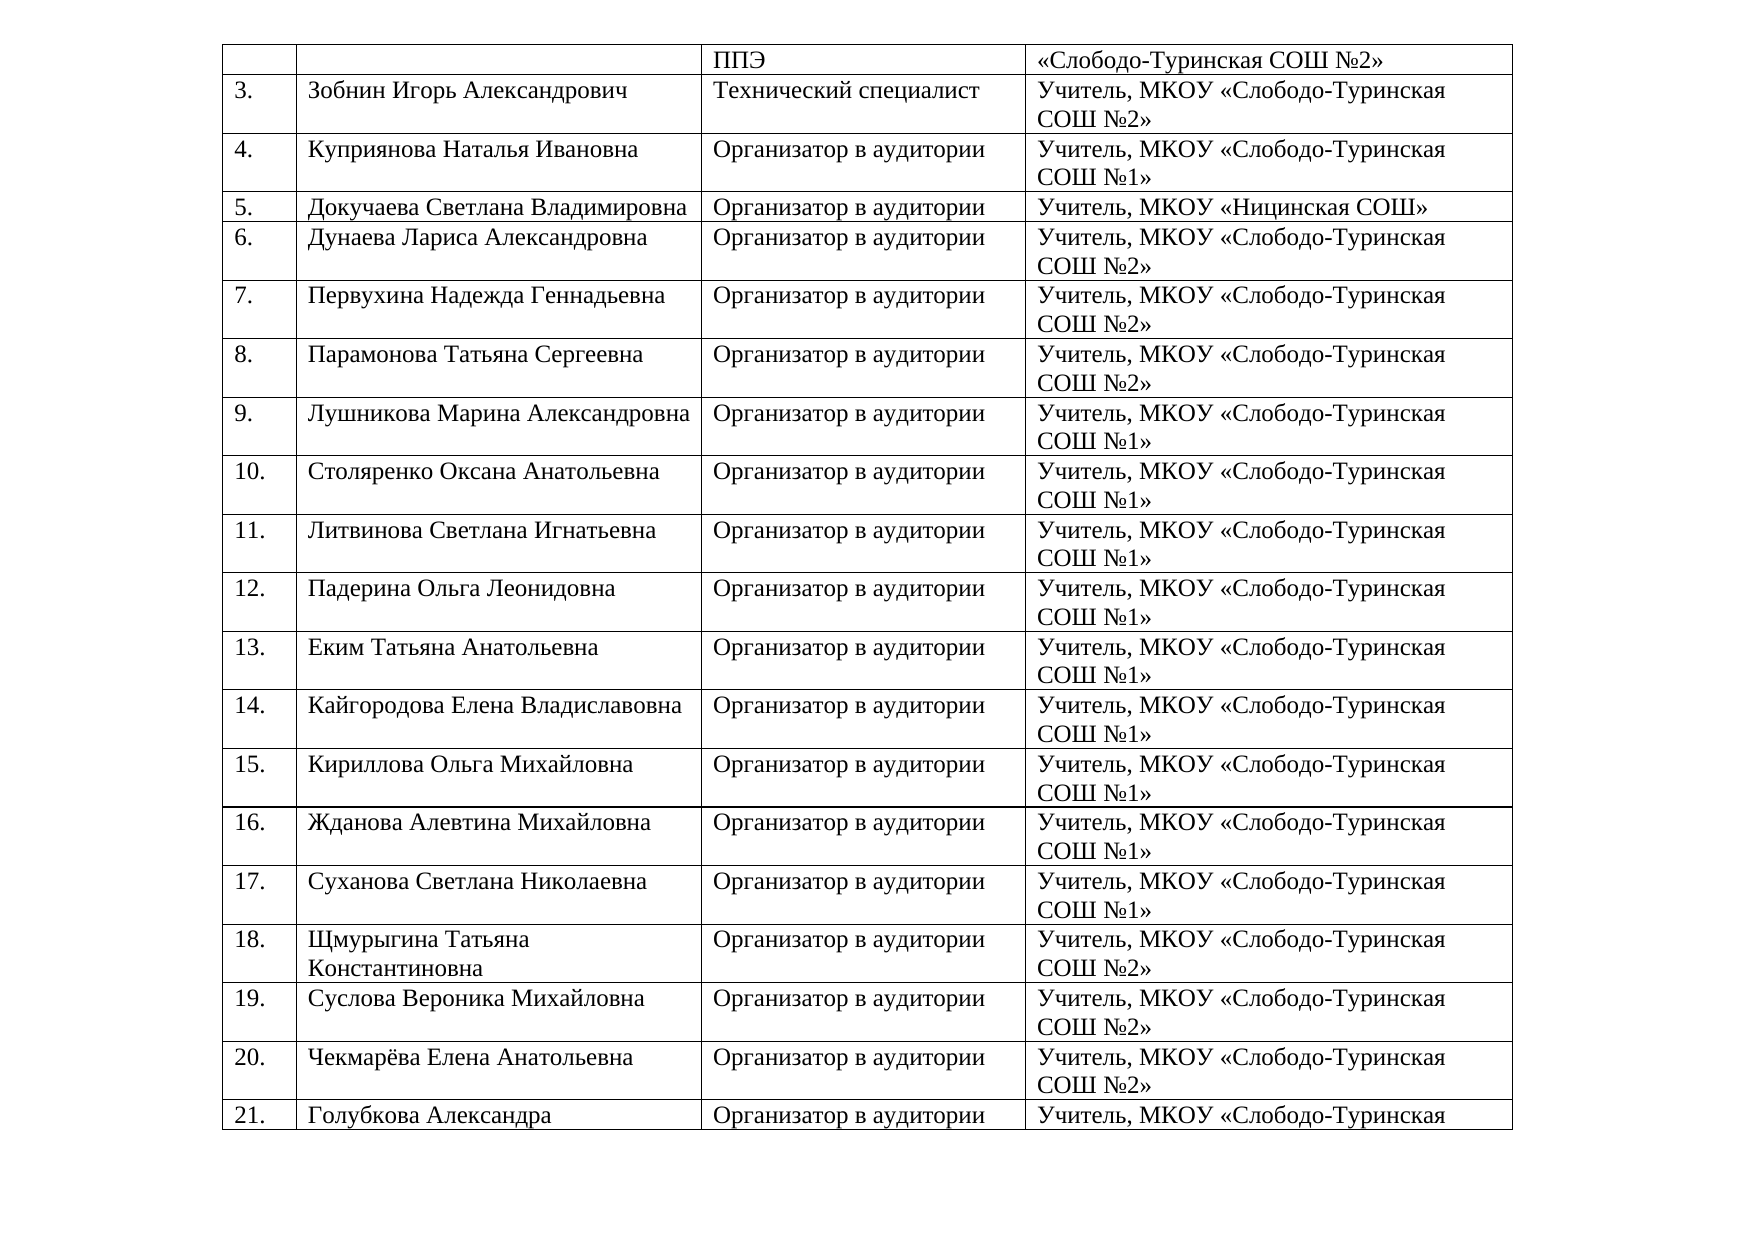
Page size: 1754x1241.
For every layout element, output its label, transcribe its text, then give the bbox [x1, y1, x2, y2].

table_cell 5. [223, 192, 296, 221]
table_cell 8. [223, 339, 296, 397]
table_cell Учитель, МКОУ «Слободо-Туринская СОШ №1» [1026, 134, 1512, 191]
table_cell Учитель, МКОУ «Слободо-Туринская СОШ №1» [1026, 749, 1512, 806]
table_cell Учитель, МКОУ «Слободо-Туринская СОШ №2» [1026, 281, 1512, 338]
table_cell Кайгородова Елена Владиславовна [297, 690, 701, 748]
table_cell Первухина Надежда Геннадьевна [297, 281, 701, 338]
table_cell Докучаева Светлана Владимировна [297, 192, 701, 221]
table_cell 18. [223, 925, 296, 982]
table_cell Кириллова Ольга Михайловна [297, 749, 701, 806]
table_cell Щмурыгина Татьяна Константиновна [297, 925, 701, 982]
table_cell Учитель, МКОУ «Слободо-Туринская СОШ №2» [1026, 339, 1512, 397]
table_cell 13. [223, 632, 296, 689]
table_cell Организатор в аудитории [702, 192, 1025, 221]
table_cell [297, 45, 701, 74]
table_cell Учитель, МКОУ «Слободо-Туринская СОШ №2» [1026, 75, 1512, 133]
table_cell 7. [223, 281, 296, 338]
table_cell Учитель, МКОУ «Слободо-Туринская СОШ №2» [1026, 925, 1512, 982]
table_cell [702, 45, 1025, 74]
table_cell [1026, 45, 1512, 74]
table_cell 9. [223, 398, 296, 455]
table_cell Куприянова Наталья Ивановна [297, 134, 701, 191]
table_cell Организатор в аудитории [702, 1042, 1025, 1099]
table_cell 6. [223, 222, 296, 279]
table_cell 15. [223, 749, 296, 806]
table_cell 11. [223, 515, 296, 572]
table_cell Организатор в аудитории [702, 866, 1025, 923]
table_cell Организатор в аудитории [702, 339, 1025, 397]
table_cell Столяренко Оксана Анатольевна [297, 456, 701, 514]
table_cell Учитель, МКОУ «Слободо-Туринская СОШ №1» [1026, 632, 1512, 689]
table_cell Чекмарёва Елена Анатольевна [297, 1042, 701, 1099]
table_cell Организатор в аудитории [702, 808, 1025, 865]
table_cell Учитель, МКОУ «Слободо-Туринская СОШ №1» [1026, 866, 1512, 923]
table_cell Жданова Алевтина Михайловна [297, 808, 701, 865]
table_cell Организатор в аудитории [702, 134, 1025, 191]
table_cell 4. [223, 134, 296, 191]
table_cell Литвинова Светлана Игнатьевна [297, 515, 701, 572]
table_cell 14. [223, 690, 296, 748]
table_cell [297, 1100, 701, 1129]
table_cell Организатор в аудитории [702, 222, 1025, 279]
table_cell Организатор в аудитории [702, 749, 1025, 806]
table_cell Организатор в аудитории [702, 515, 1025, 572]
table_cell Учитель, МКОУ «Ницинская СОШ» [1026, 192, 1512, 221]
table_cell Организатор в аудитории [702, 398, 1025, 455]
table_cell Учитель, МКОУ «Слободо-Туринская СОШ №1» [1026, 515, 1512, 572]
table_cell 16. [223, 808, 296, 865]
table_cell Организатор в аудитории [702, 456, 1025, 514]
table_cell Организатор в аудитории [702, 983, 1025, 1041]
table_cell Падерина Ольга Леонидовна [297, 573, 701, 631]
table_cell 10. [223, 456, 296, 514]
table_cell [1026, 1042, 1512, 1099]
table_cell Учитель, МКОУ «Слободо-Туринская СОШ №1» [1026, 808, 1512, 865]
table_cell Учитель, МКОУ «Слободо-Туринская СОШ №1» [1026, 573, 1512, 631]
table_cell Учитель, МКОУ «Слободо-Туринская СОШ №1» [1026, 690, 1512, 748]
table_cell Организатор в аудитории [702, 281, 1025, 338]
table_cell 12. [223, 573, 296, 631]
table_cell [702, 1100, 1025, 1129]
table_cell Организатор в аудитории [702, 573, 1025, 631]
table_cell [1026, 1100, 1512, 1129]
table_cell Дунаева Лариса Александровна [297, 222, 701, 279]
table_cell Организатор в аудитории [702, 690, 1025, 748]
table_cell 17. [223, 866, 296, 923]
table_cell Учитель, МКОУ «Слободо-Туринская СОШ №1» [1026, 398, 1512, 455]
table_cell 3. [223, 75, 296, 133]
table_cell Еким Татьяна Анатольевна [297, 632, 701, 689]
table_cell Суханова Светлана Николаевна [297, 866, 701, 923]
table_cell Учитель, МКОУ «Слободо-Туринская СОШ №1» [1026, 456, 1512, 514]
table_cell 19. [223, 983, 296, 1041]
table_cell Учитель, МКОУ «Слободо-Туринская СОШ №2» [1026, 983, 1512, 1041]
table_cell Лушникова Марина Александровна [297, 398, 701, 455]
table_cell 20. [223, 1042, 296, 1099]
table_cell Технический специалист [702, 75, 1025, 133]
table_cell Парамонова Татьяна Сергеевна [297, 339, 701, 397]
table_cell Организатор в аудитории [702, 632, 1025, 689]
table_cell 2. [223, 45, 296, 74]
table_cell Суслова Вероника Михайловна [297, 983, 701, 1041]
table_cell 21. [223, 1100, 296, 1129]
table_cell Зобнин Игорь Александрович [297, 75, 701, 133]
table_cell Учитель, МКОУ «Слободо-Туринская СОШ №2» [1026, 222, 1512, 279]
table_cell Организатор в аудитории [702, 925, 1025, 982]
